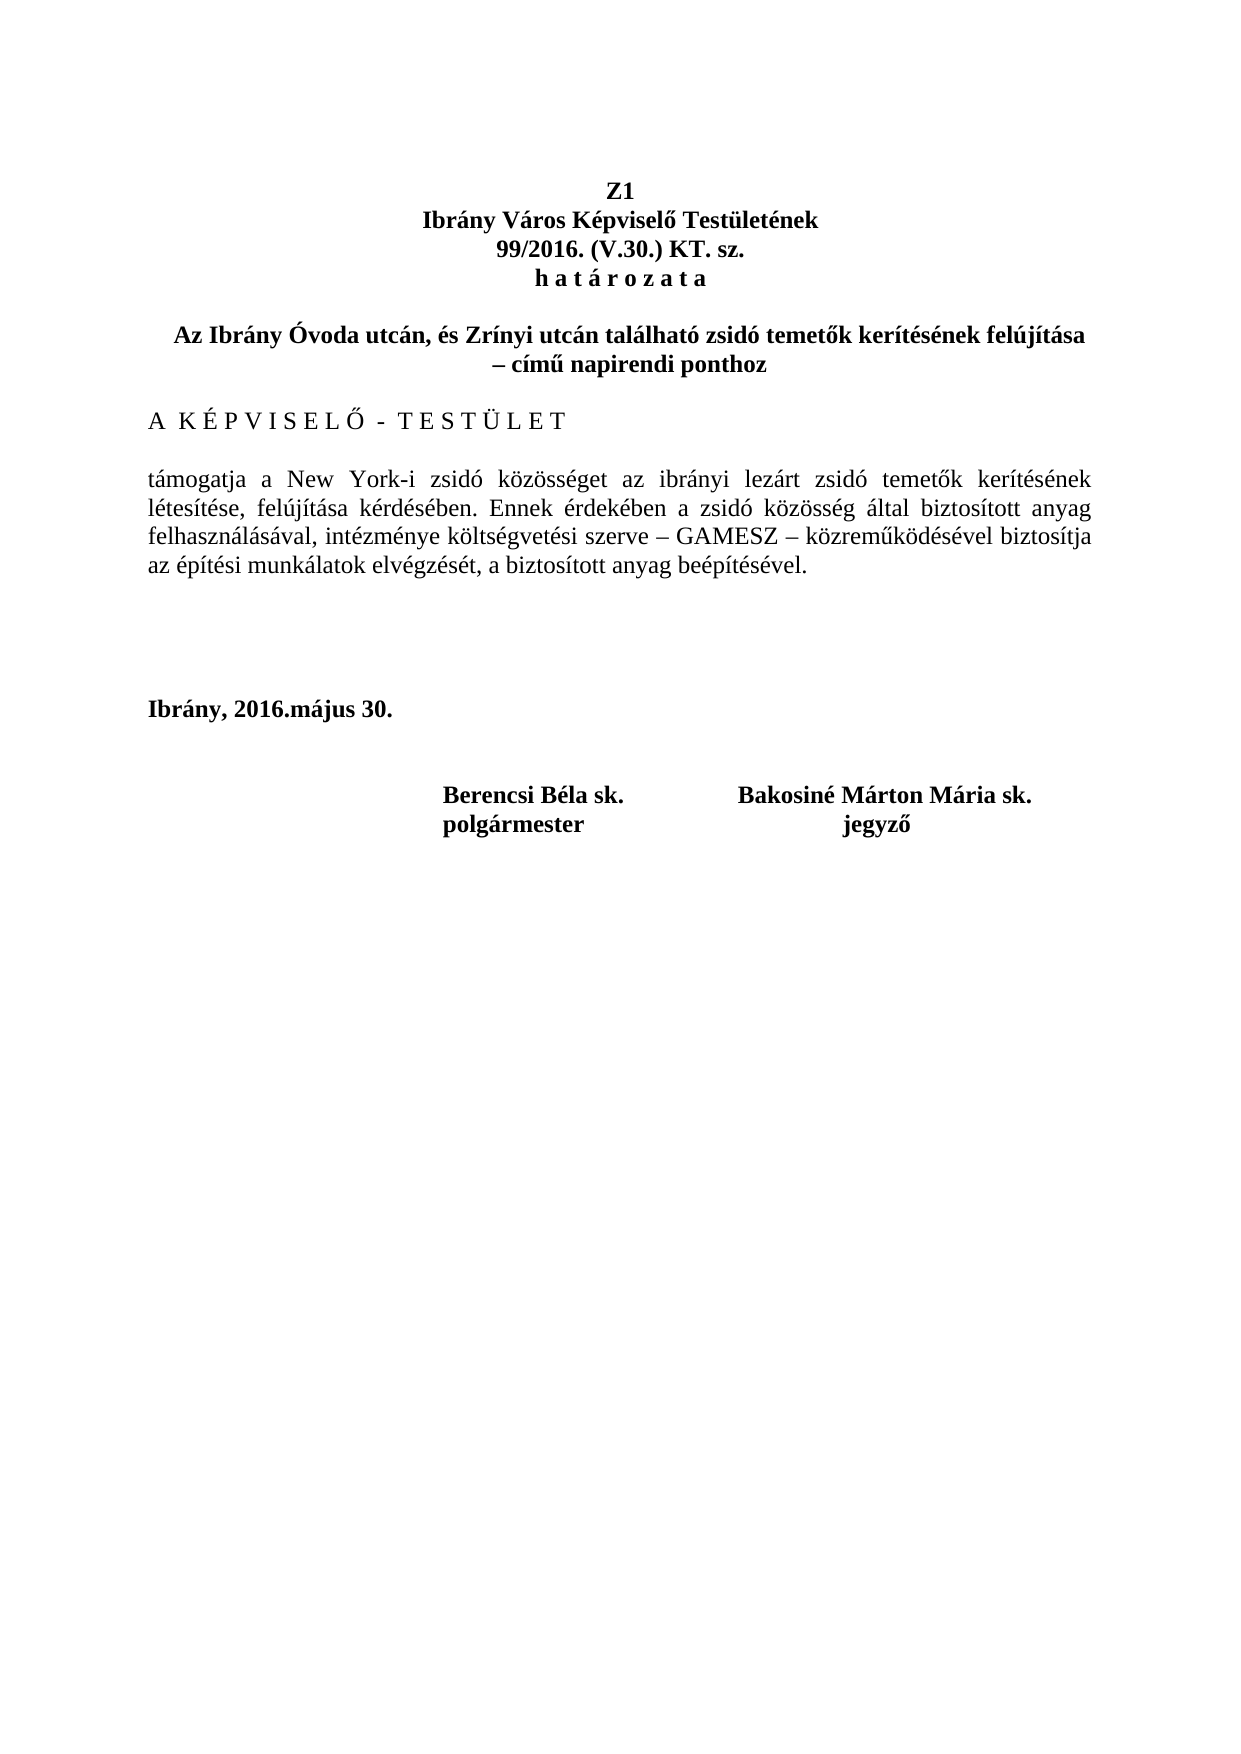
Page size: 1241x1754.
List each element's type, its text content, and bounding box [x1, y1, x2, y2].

text h a t á r o z a t a [148, 263, 1093, 291]
text A K É P V I S E L Ő - T E S T Ü L E T [148, 406, 1093, 435]
text 99/2016. (V.30.) KT. sz. [148, 234, 1093, 263]
text támogatja a New York-i zsidó közösséget az ibrányi lezárt zsidó temetők kerítésének létesítése, felújítása kérdésében. Ennek érdekében a zsidó közösség által biztosított anyag felhasználásával, intézménye költségvetési szerve – GAMESZ – közreműködésével biztosítja az építési munkálatok elvégzését, a biztosított anyag beépítésével. [148, 464, 1093, 579]
text Z1 [148, 176, 1093, 205]
text Ibrány, 2016.május 30. [148, 694, 1093, 723]
text polgármester jegyző [148, 809, 1093, 838]
text Berencsi Béla sk. Bakosiné Márton Mária sk. [148, 780, 1093, 809]
text Ibrány Város Képviselő Testületének [148, 205, 1093, 234]
list Az Ibrány Óvoda utcán, és Zrínyi utcán található zsidó temetők kerítésének felújítása – című napirendi ponthoz [166, 320, 1093, 378]
